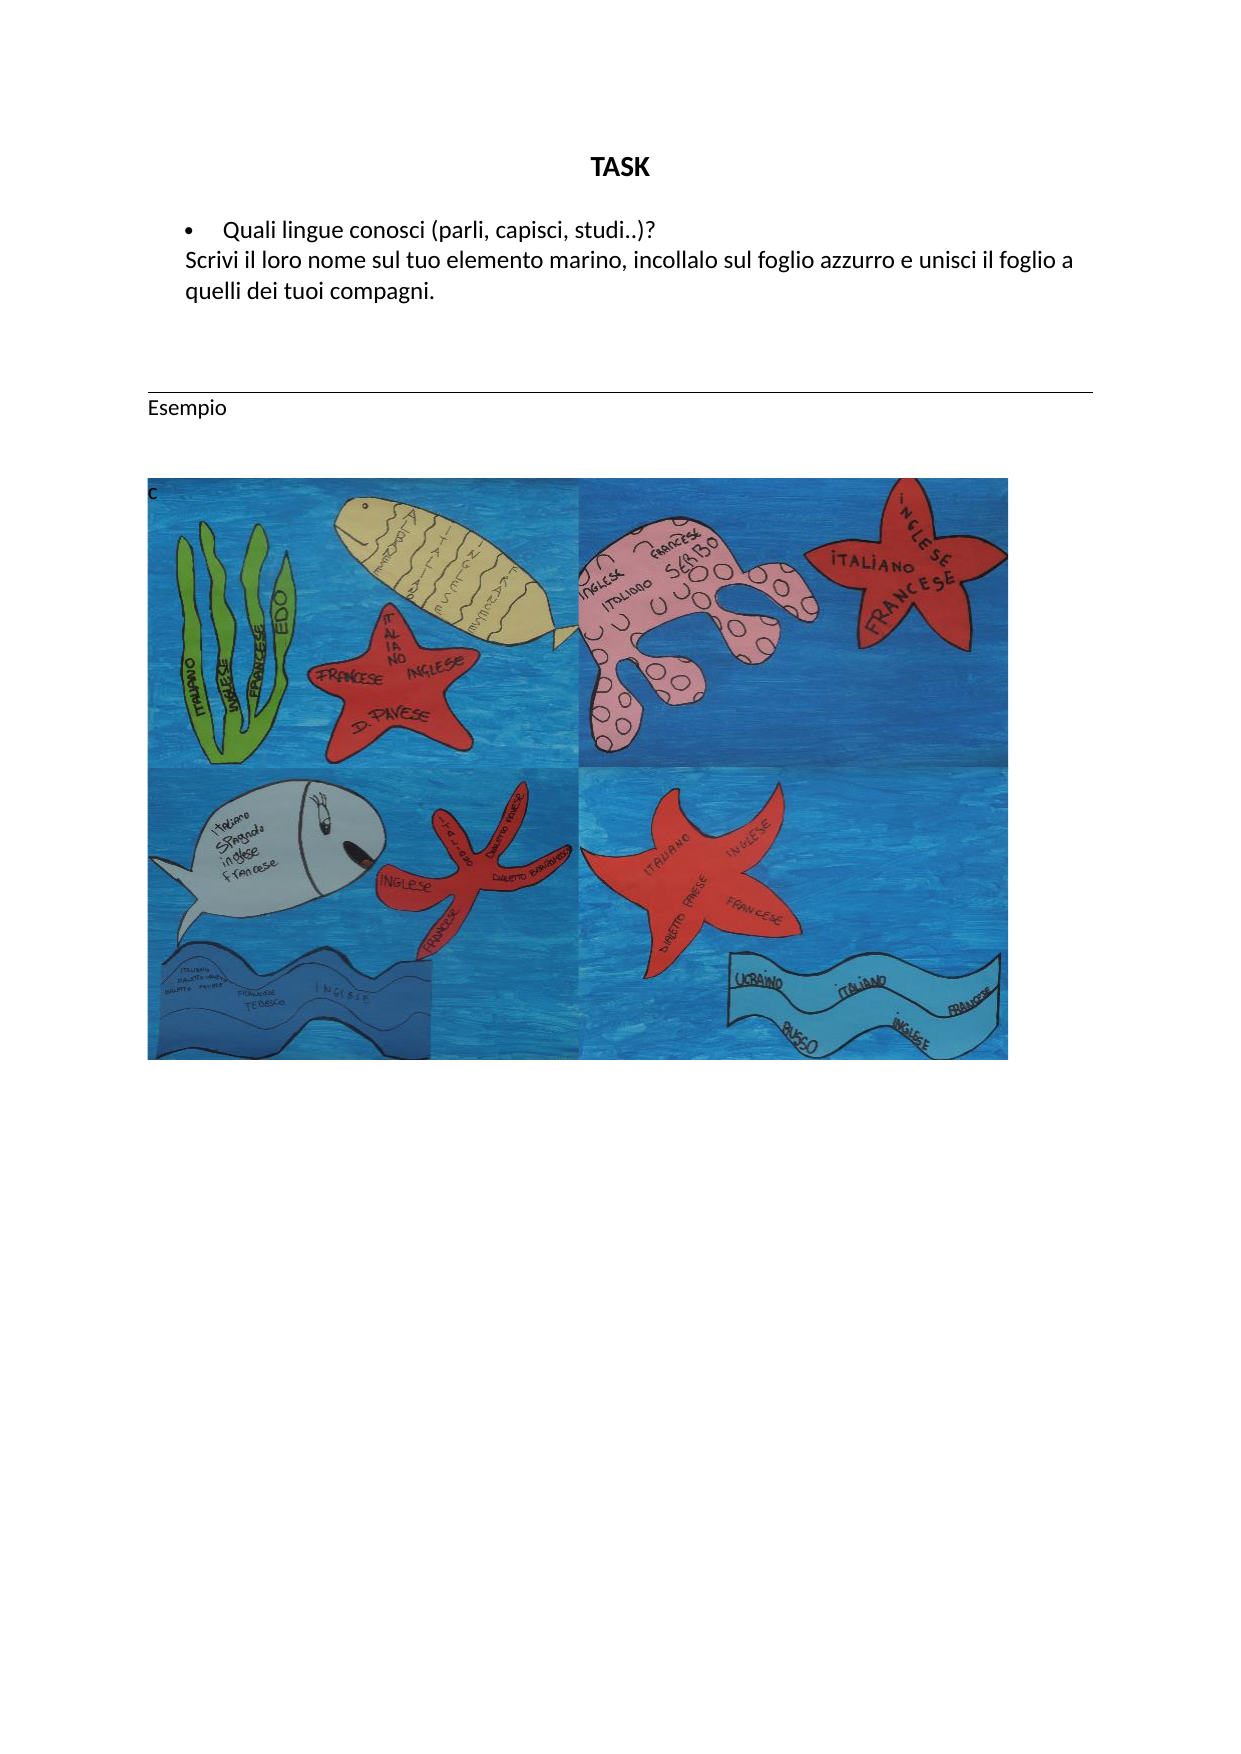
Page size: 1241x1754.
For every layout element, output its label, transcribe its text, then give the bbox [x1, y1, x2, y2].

picture [147, 478, 1009, 1060]
text Esempio [148, 393, 1093, 421]
text TASK [148, 148, 1093, 183]
text c [148, 477, 1093, 505]
list Quali lingue conosci (parli, capisci, studi..)? [185, 214, 1093, 244]
text Scrivi il loro nome sul tuo elemento marino, incollalo sul foglio azzurro e unisci il foglio a quelli dei tuoi compagni. [185, 244, 1093, 305]
